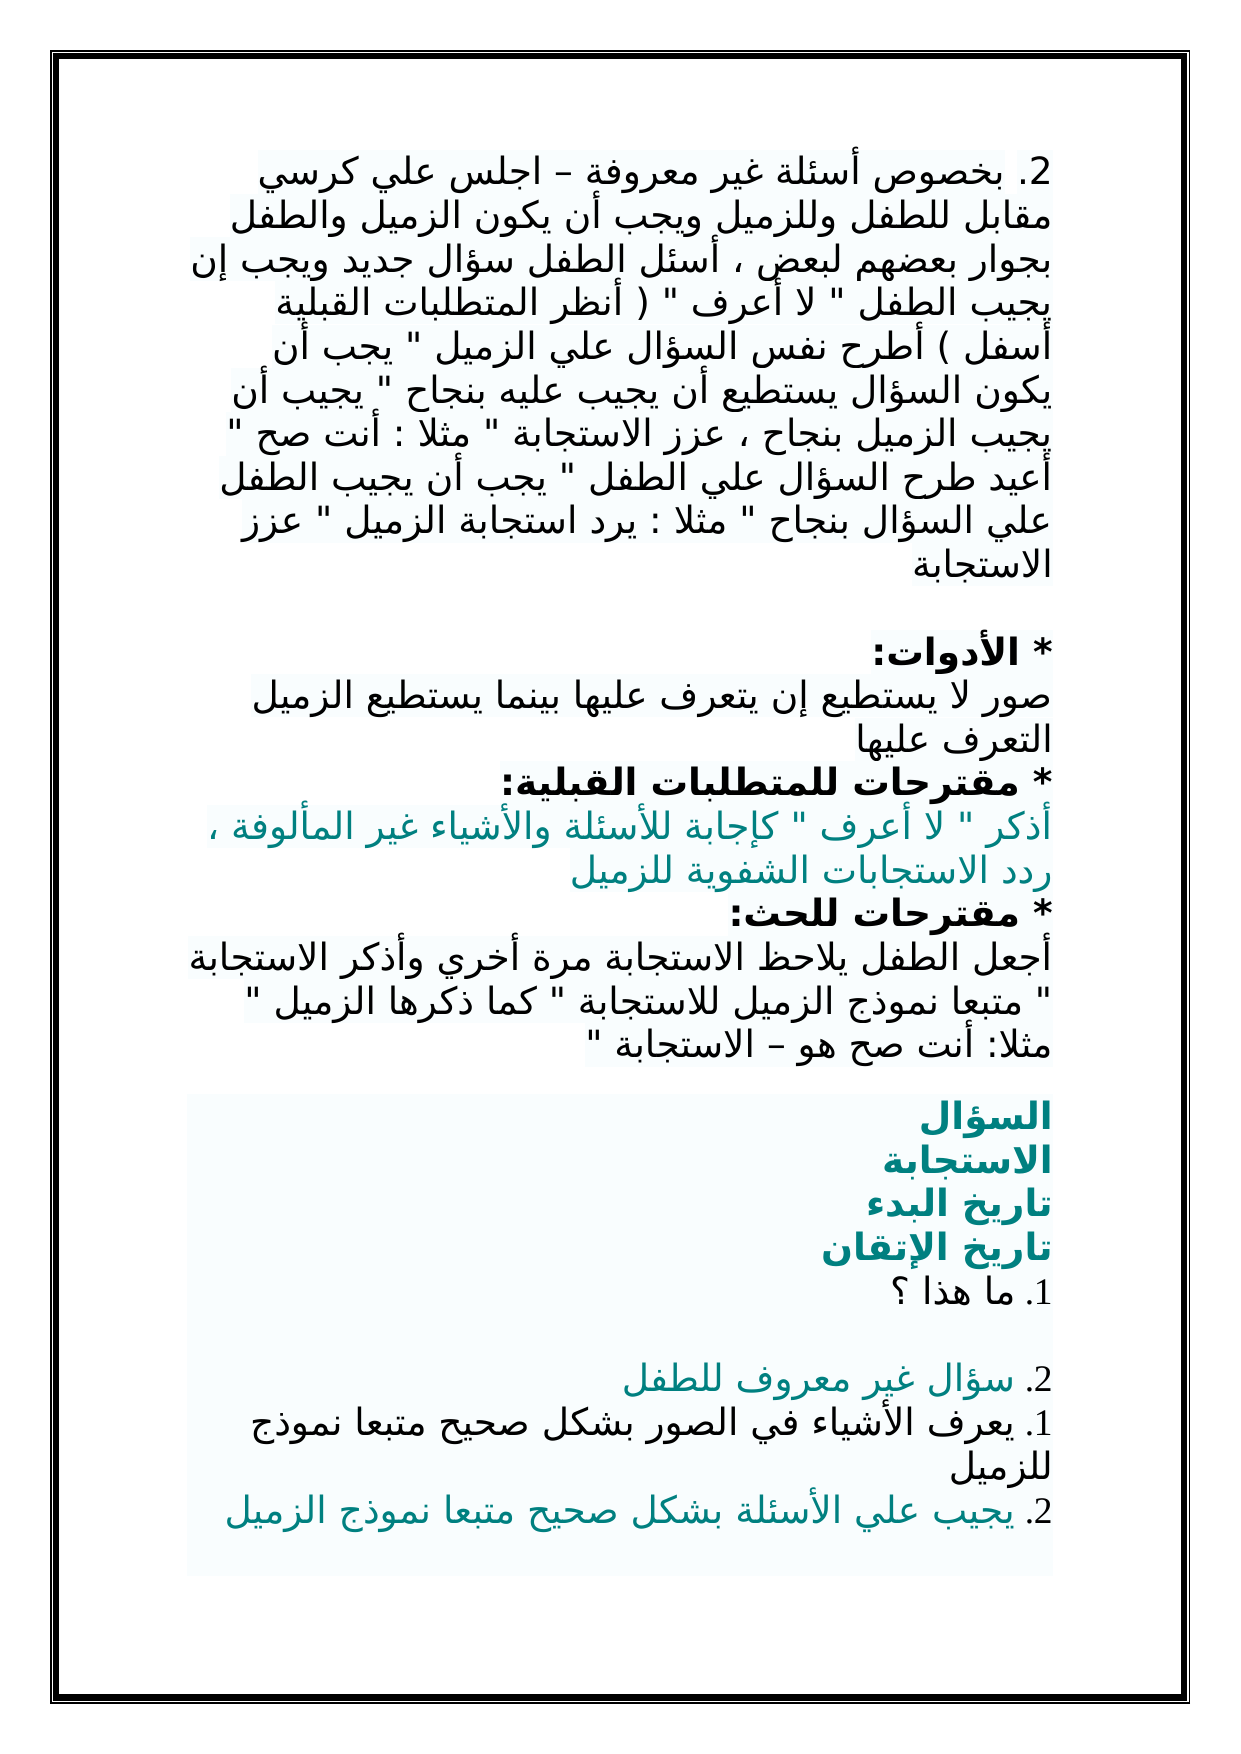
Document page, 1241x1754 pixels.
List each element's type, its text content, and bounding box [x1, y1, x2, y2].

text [187, 1269, 1053, 1576]
text تاريخ البدء [187, 1182, 1053, 1226]
text السؤال [187, 1094, 1053, 1138]
text الاستجابة [187, 1138, 1053, 1182]
text تاريخ الإتقان [187, 1226, 1053, 1269]
